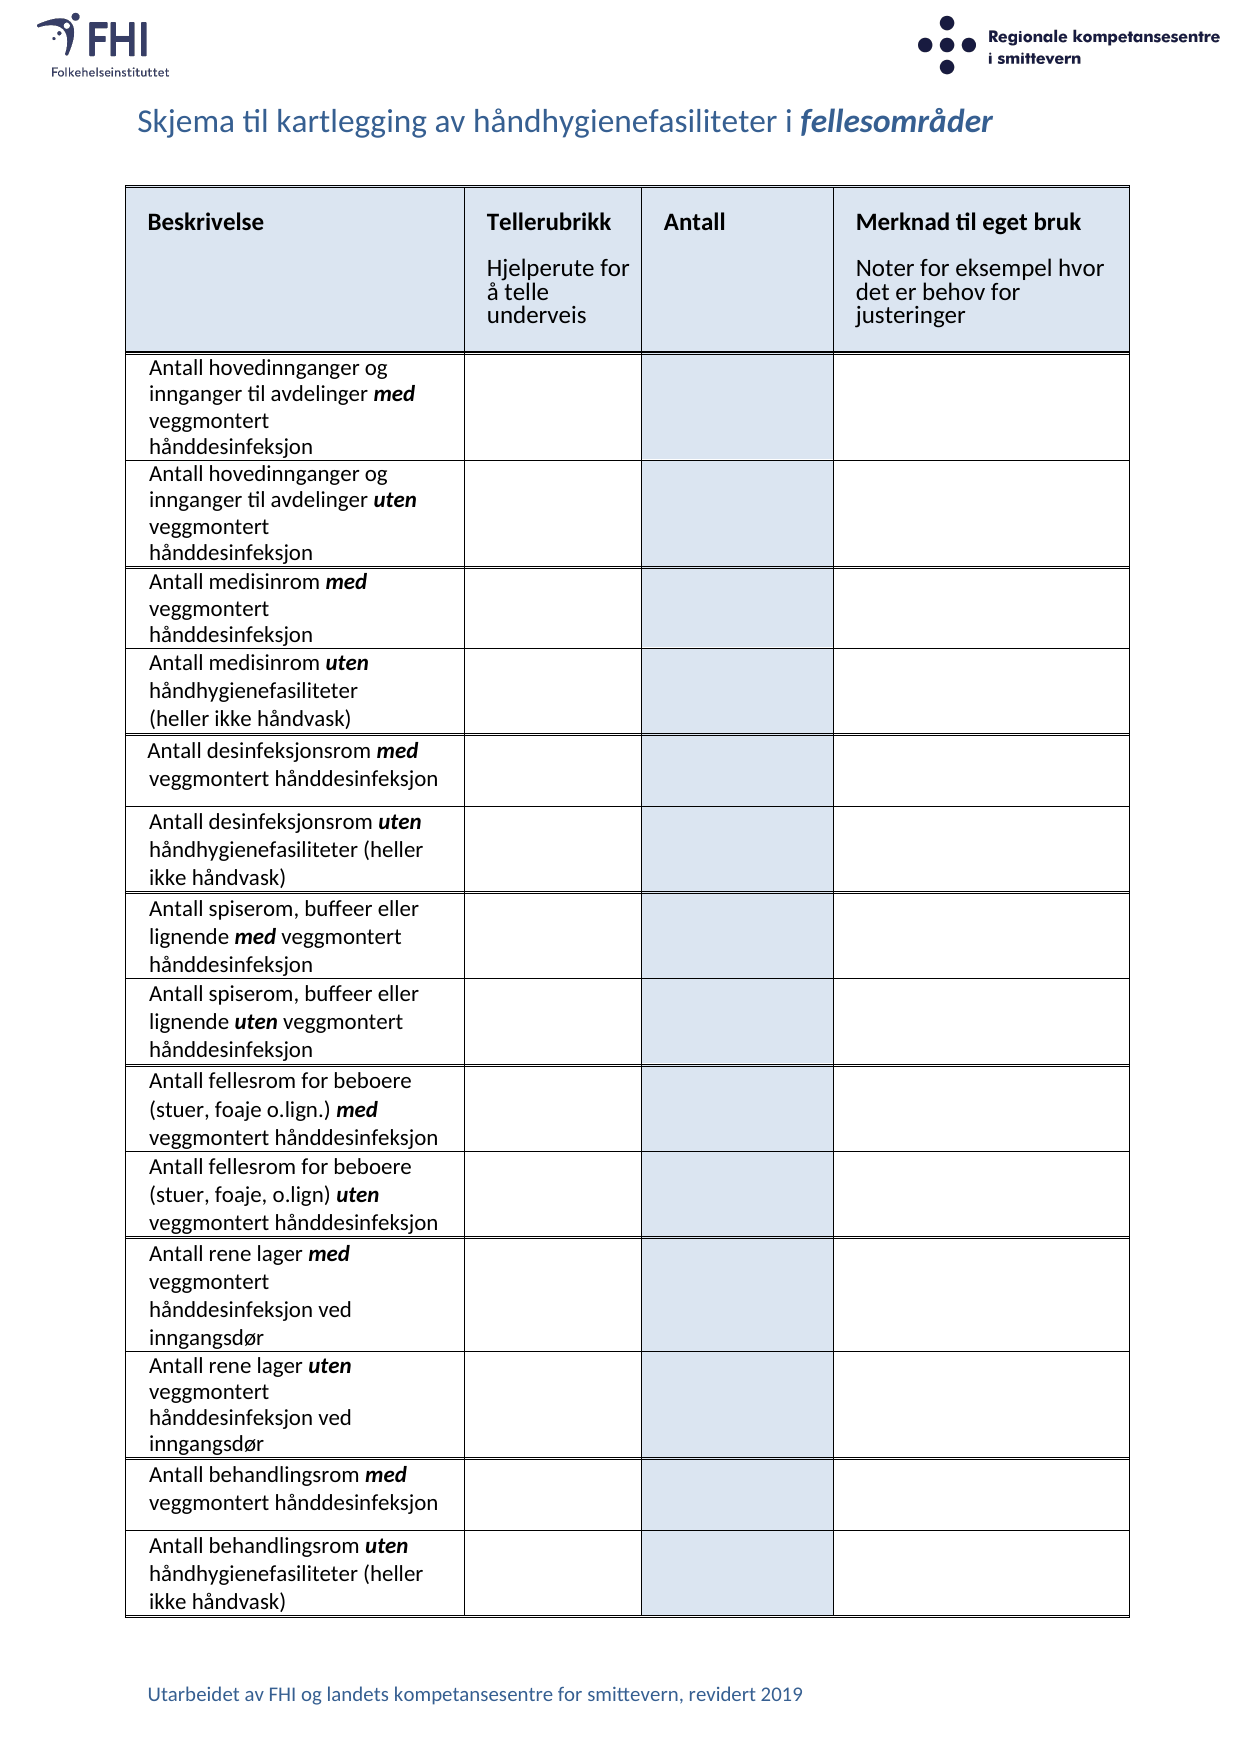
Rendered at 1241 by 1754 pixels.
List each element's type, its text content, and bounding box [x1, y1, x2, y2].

table_cell [642, 894, 833, 978]
table_cell [834, 736, 1129, 806]
table_cell [834, 649, 1129, 733]
table_cell [465, 894, 641, 978]
table_cell [834, 355, 1129, 459]
table_cell Antall medisinrom uten håndhygienefasiliteter (heller ikke håndvask) [126, 649, 464, 733]
table_cell [642, 979, 833, 1063]
table_cell [642, 649, 833, 733]
table_cell [642, 1352, 833, 1457]
table_cell Antall spiserom, buffeer eller lignende med veggmontert hånddesinfeksjon [126, 894, 464, 978]
table_cell [465, 807, 641, 891]
table_cell Antall medisinrom med veggmontert hånddesinfeksjon [126, 569, 464, 647]
table_cell Antall fellesrom for beboere (stuer, foaje o.lign.) med veggmontert hånddesinfeksjon [126, 1067, 464, 1151]
table_cell [834, 1067, 1129, 1151]
table_cell [465, 736, 641, 806]
table_cell [465, 1067, 641, 1151]
table_cell [834, 1239, 1129, 1351]
table_cell [642, 1067, 833, 1151]
table_cell Antall spiserom, buffeer eller lignende uten veggmontert hånddesinfeksjon [126, 979, 464, 1063]
table_cell [834, 1531, 1129, 1615]
table_cell Antall desinfeksjonsrom med veggmontert hånddesinfeksjon [126, 736, 464, 806]
table_cell [465, 461, 641, 566]
table_cell [642, 355, 833, 459]
table_cell [465, 1152, 641, 1236]
table_cell Antall behandlingsrom uten håndhygienefasiliteter (heller ikke håndvask) [126, 1531, 464, 1615]
table_header Merknad til eget bruk Noter for eksempel hvor det er behov for justeringer [834, 188, 1129, 351]
table_cell [465, 569, 641, 647]
table_cell Antall fellesrom for beboere (stuer, foaje, o.lign) uten veggmontert hånddesinfeksjon [126, 1152, 464, 1236]
table_cell [465, 1460, 641, 1530]
table_cell [465, 1352, 641, 1457]
table_cell [465, 1239, 641, 1351]
table_cell [642, 1531, 833, 1615]
table_cell [465, 1531, 641, 1615]
table_cell [642, 1239, 833, 1351]
table_cell [465, 649, 641, 733]
table_cell [834, 461, 1129, 566]
table_cell [834, 1352, 1129, 1457]
table_cell Antall hovedinnganger og innganger til avdelinger med veggmontert hånddesinfeksjon [126, 355, 464, 459]
table_cell Antall hovedinnganger og innganger til avdelinger uten veggmontert hånddesinfeksjon [126, 461, 464, 566]
table_cell [834, 1460, 1129, 1530]
picture [914, 12, 1224, 79]
table_cell Antall desinfeksjonsrom uten håndhygienefasiliteter (heller ikke håndvask) [126, 807, 464, 891]
table_cell [642, 461, 833, 566]
table_cell [465, 979, 641, 1063]
table_cell [834, 569, 1129, 647]
table_cell [642, 569, 833, 647]
table_cell Antall behandlingsrom med veggmontert hånddesinfeksjon [126, 1460, 464, 1530]
table_header Beskrivelse [126, 188, 464, 351]
table_cell [642, 736, 833, 806]
table_header Tellerubrikk Hjelperute for å telle underveis [465, 188, 641, 351]
table_cell [834, 894, 1129, 978]
table_cell Antall rene lager uten veggmontert hånddesinfeksjon ved inngangsdør [126, 1352, 464, 1457]
table_cell [834, 807, 1129, 891]
table_cell [642, 1460, 833, 1530]
table_cell [834, 1152, 1129, 1236]
picture [0, 0, 232, 111]
table_cell [834, 979, 1129, 1063]
text Skjema til kartlegging av håndhygienefasiliteter i fellesområder [137, 100, 1119, 140]
table_cell [465, 355, 641, 459]
table_header Antall [642, 188, 833, 351]
table_cell Antall rene lager med veggmontert hånddesinfeksjon ved inngangsdør [126, 1239, 464, 1351]
table_cell [642, 1152, 833, 1236]
table_cell [642, 807, 833, 891]
